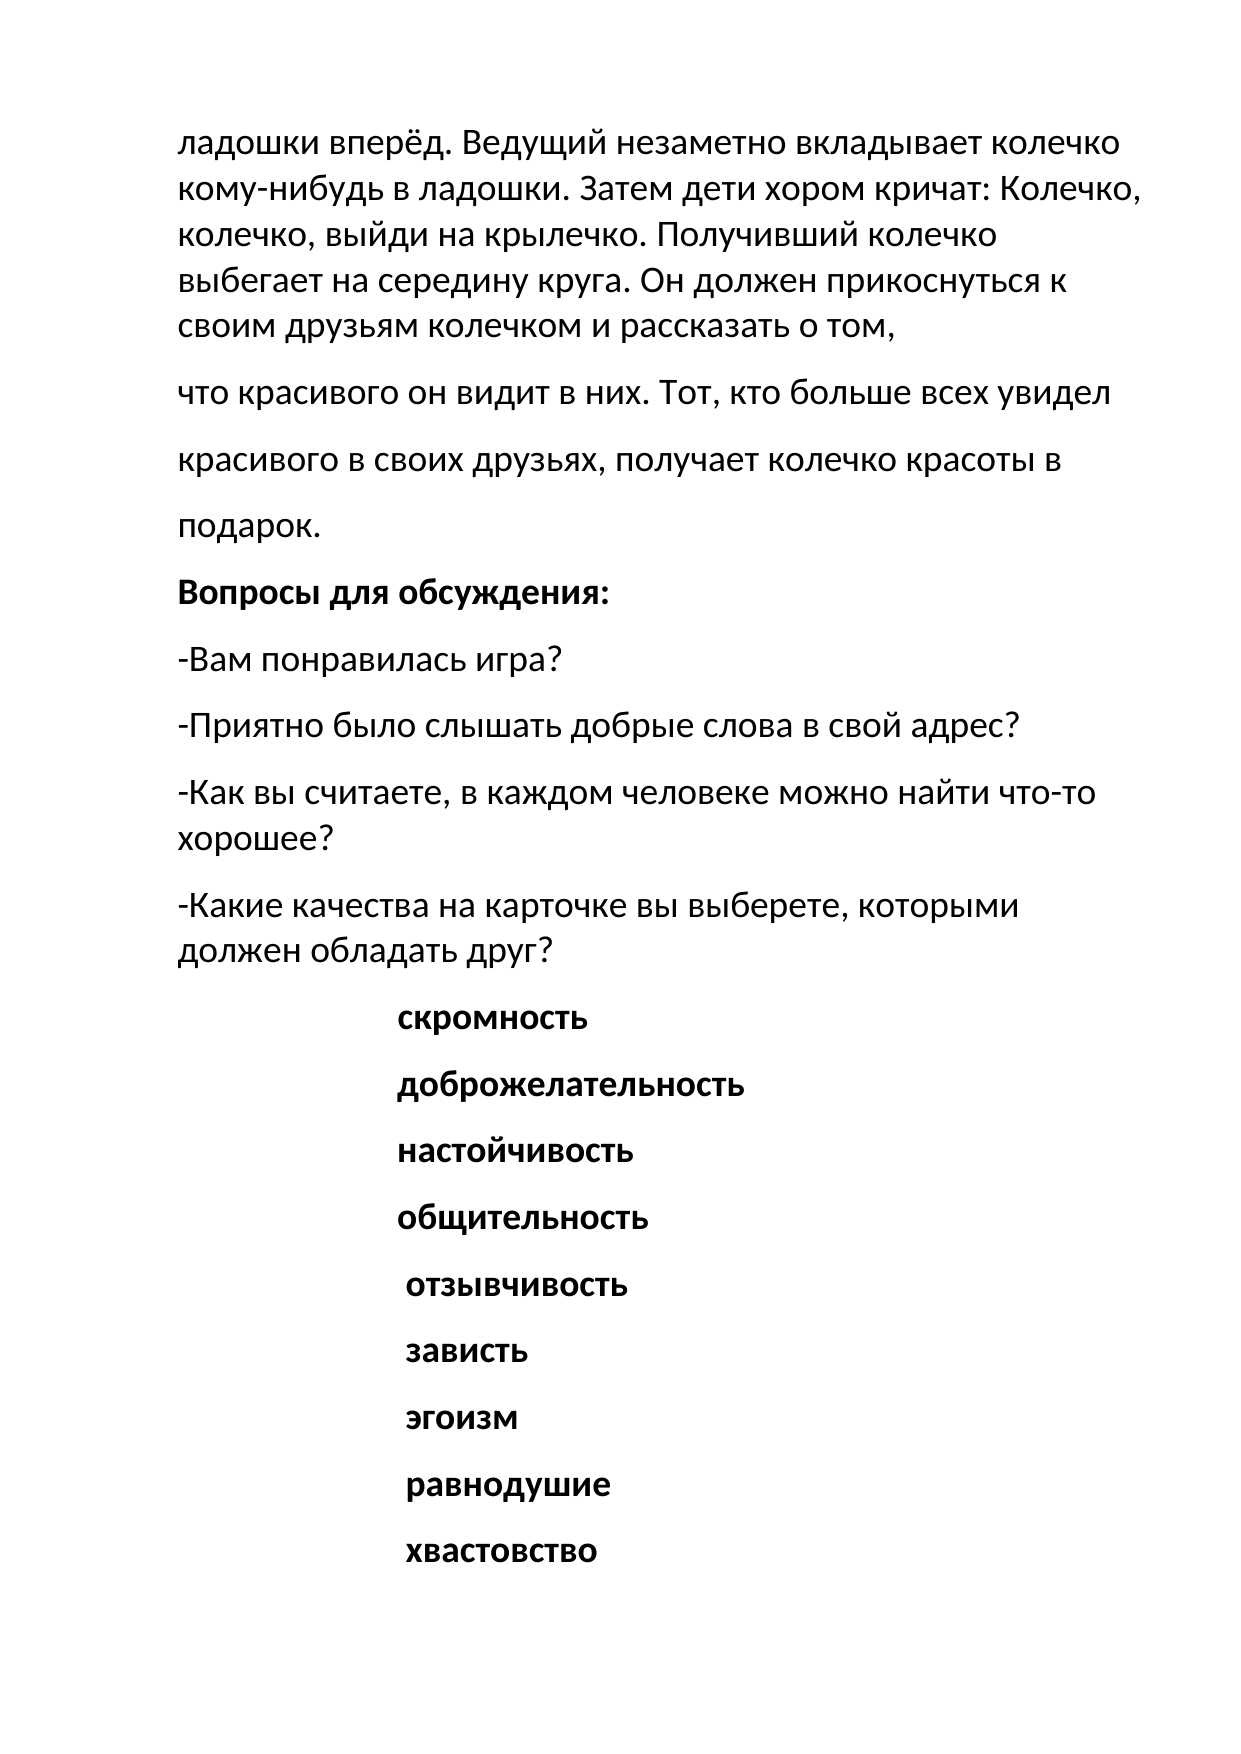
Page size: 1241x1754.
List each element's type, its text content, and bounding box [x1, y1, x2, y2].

text зависть [177, 1326, 1152, 1372]
text Вопросы для обсуждения: [177, 568, 1152, 614]
text красивого в своих друзьях, получает колечко красоты в [177, 435, 1152, 481]
text -Приятно было слышать добрые слова в свой адрес? [177, 701, 1152, 747]
text -Вам понравилась игра? [177, 635, 1152, 681]
text что красивого он видит в них. Тот, кто больше всех увидел [177, 368, 1152, 414]
text равнодушие [177, 1460, 1152, 1506]
text эгоизм [177, 1393, 1152, 1439]
text ладошки вперёд. Ведущий незаметно вкладывает колечко кому-нибудь в ладошки. Затем дети хором кричат: Колечко, колечко, выйди на крылечко. Получивший колечко выбегает на середину круга. Он должен прикоснуться к своим друзьям колечком и рассказать о том, [177, 118, 1152, 347]
text скромность [177, 993, 1152, 1039]
text -Как вы считаете, в каждом человеке можно найти что-то хорошее? [177, 768, 1152, 860]
text -Какие качества на карточке вы выберете, которыми должен обладать друг? [177, 881, 1152, 972]
text доброжелательность [177, 1060, 1152, 1106]
text общительность [177, 1193, 1152, 1239]
text отзывчивость [177, 1260, 1152, 1306]
text подарок. [177, 501, 1152, 547]
text настойчивость [177, 1126, 1152, 1172]
text хвастовство [177, 1526, 1152, 1572]
